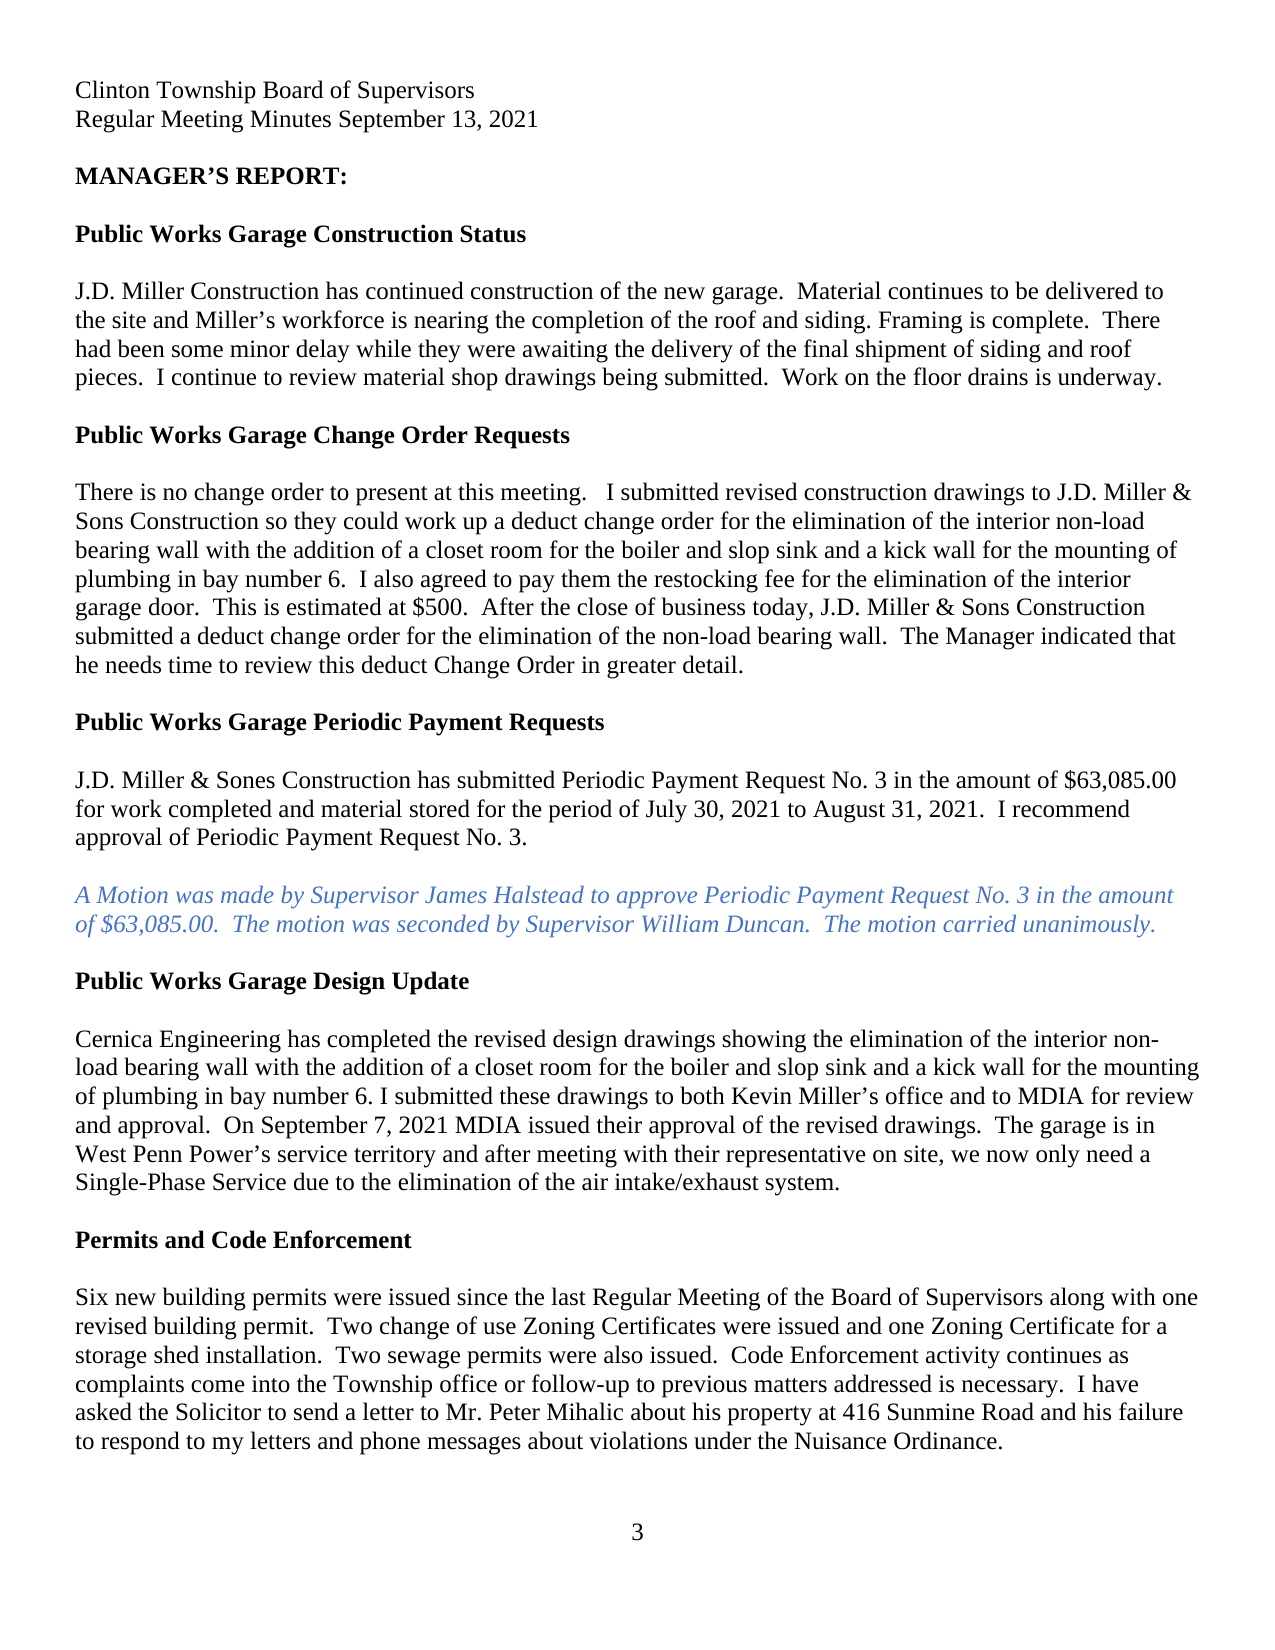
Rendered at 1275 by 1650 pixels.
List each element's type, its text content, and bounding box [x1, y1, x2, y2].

text J.D. Miller & Sones Construction has submitted Periodic Payment Request No. 3 in the amount of $63,085.00 for work completed and material stored for the period of July 30, 2021 to August 31, 2021. I recommend approval of Periodic Payment Request No. 3. [75, 765, 1200, 851]
list MANAGER’S REPORT: [75, 161, 1200, 190]
text Public Works Garage Construction Status [75, 219, 1200, 247]
text There is no change order to present at this meeting. I submitted revised construction drawings to J.D. Miller & Sons Construction so they could work up a deduct change order for the elimination of the interior non-load bearing wall with the addition of a closet room for the boiler and slop sink and a kick wall for the mounting of plumbing in bay number 6. I also agreed to pay them the restocking fee for the elimination of the interior garage door. This is estimated at $500. After the close of business today, J.D. Miller & Sons Construction submitted a deduct change order for the elimination of the non-load bearing wall. The Manager indicated that he needs time to review this deduct Change Order in greater detail. [75, 477, 1200, 679]
text Public Works Garage Design Update [75, 966, 1200, 995]
text Six new building permits were issued since the last Regular Meeting of the Board of Supervisors along with one revised building permit. Two change of use Zoning Certificates were issued and one Zoning Certificate for a storage shed installation. Two sewage permits were also issued. Code Enforcement activity continues as complaints come into the Township office or follow-up to previous matters addressed is necessary. I have asked the Solicitor to send a letter to Mr. Peter Mihalic about his property at 416 Sunmine Road and his failure to respond to my letters and phone messages about violations under the Nuisance Ordinance. [75, 1282, 1200, 1455]
text Cernica Engineering has completed the revised design drawings showing the elimination of the interior non-load bearing wall with the addition of a closet room for the boiler and slop sink and a kick wall for the mounting of plumbing in bay number 6. I submitted these drawings to both Kevin Miller’s office and to MDIA for review and approval. On September 7, 2021 MDIA issued their approval of the revised drawings. The garage is in West Penn Power’s service territory and after meeting with their representative on site, we now only need a Single-Phase Service due to the elimination of the air intake/exhaust system. [75, 1024, 1200, 1196]
text J.D. Miller Construction has continued construction of the new garage. Material continues to be delivered to the site and Miller’s workforce is nearing the completion of the roof and siding. Framing is complete. There had been some minor delay while they were awaiting the delivery of the final shipment of siding and roof pieces. I continue to review material shop drawings being submitted. Work on the floor drains is underway. [75, 276, 1200, 391]
text A Motion was made by Supervisor James Halstead to approve Periodic Payment Request No. 3 in the amount of $63,085.00. The motion was seconded by Supervisor William Duncan. The motion carried unanimously. [75, 880, 1200, 937]
text Public Works Garage Periodic Payment Requests [75, 707, 1200, 736]
text Permits and Code Enforcement [75, 1225, 1200, 1254]
text Public Works Garage Change Order Requests [75, 420, 1200, 449]
